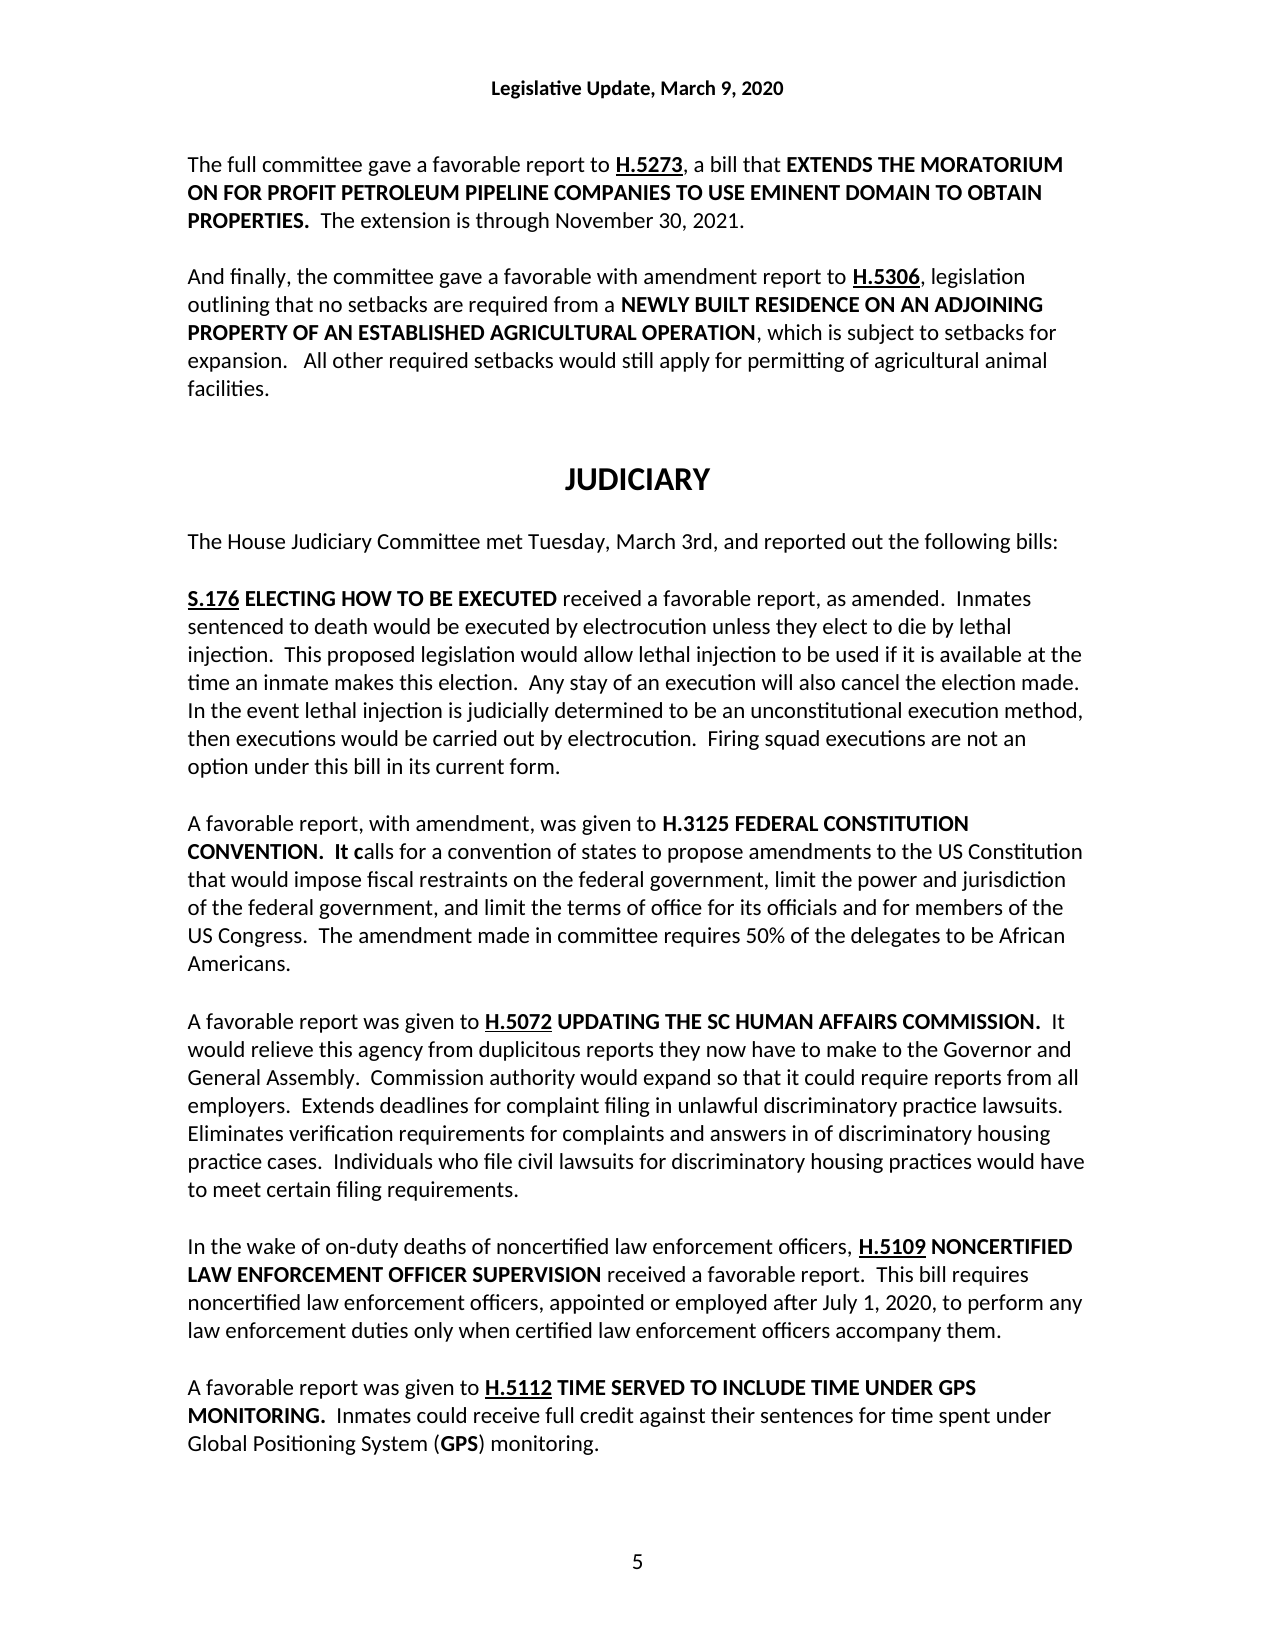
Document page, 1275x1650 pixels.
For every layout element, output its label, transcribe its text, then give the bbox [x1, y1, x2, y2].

text And finally, the committee gave a favorable with amendment report to H.5306, legislation outlining that no setbacks are required from a NEWLY BUILT RESIDENCE ON AN ADJOINING PROPERTY OF AN ESTABLISHED AGRICULTURAL OPERATION, which is subject to setbacks for expansion. All other required setbacks would still apply for permitting of agricultural animal facilities. [187, 262, 1087, 402]
text S.176 ELECTING HOW TO BE EXECUTED received a favorable report, as amended. Inmates sentenced to death would be executed by electrocution unless they elect to die by lethal injection. This proposed legislation would allow lethal injection to be used if it is available at the time an inmate makes this election. Any stay of an execution will also cancel the election made. In the event lethal injection is judicially determined to be an unconstitutional execution method, then executions would be carried out by electrocution. Firing squad executions are not an option under this bill in its current form. [187, 584, 1087, 780]
text JUDICIARY [187, 458, 1087, 499]
text The House Judiciary Committee met Tuesday, March 3rd, and reported out the following bills: [187, 527, 1087, 555]
text A favorable report was given to H.5072 UPDATING THE SC HUMAN AFFAIRS COMMISSION. It would relieve this agency from duplicitous reports they now have to make to the Governor and General Assembly. Commission authority would expand so that it could require reports from all employers. Extends deadlines for complaint filing in unlawful discriminatory practice lawsuits. Eliminates verification requirements for complaints and answers in of discriminatory housing practice cases. Individuals who file civil lawsuits for discriminatory housing practices would have to meet certain filing requirements. [187, 1007, 1087, 1203]
text A favorable report was given to H.5112 TIME SERVED TO INCLUDE TIME UNDER GPS MONITORING. Inmates could receive full credit against their sentences for time spent under Global Positioning System (GPS) monitoring. [187, 1373, 1087, 1457]
text The full committee gave a favorable report to H.5273, a bill that EXTENDS THE MORATORIUM ON FOR PROFIT PETROLEUM PIPELINE COMPANIES TO USE EMINENT DOMAIN TO OBTAIN PROPERTIES. The extension is through November 30, 2021. [187, 150, 1087, 234]
text A favorable report, with amendment, was given to H.3125 FEDERAL CONSTITUTION CONVENTION. It calls for a convention of states to propose amendments to the US Constitution that would impose fiscal restraints on the federal government, limit the power and jurisdiction of the federal government, and limit the terms of office for its officials and for members of the US Congress. The amendment made in committee requires 50% of the delegates to be African Americans. [187, 809, 1087, 978]
text In the wake of on-duty deaths of noncertified law enforcement officers, H.5109 NONCERTIFIED LAW ENFORCEMENT OFFICER SUPERVISION received a favorable report. This bill requires noncertified law enforcement officers, appointed or employed after July 1, 2020, to perform any law enforcement duties only when certified law enforcement officers accompany them. [187, 1232, 1087, 1344]
